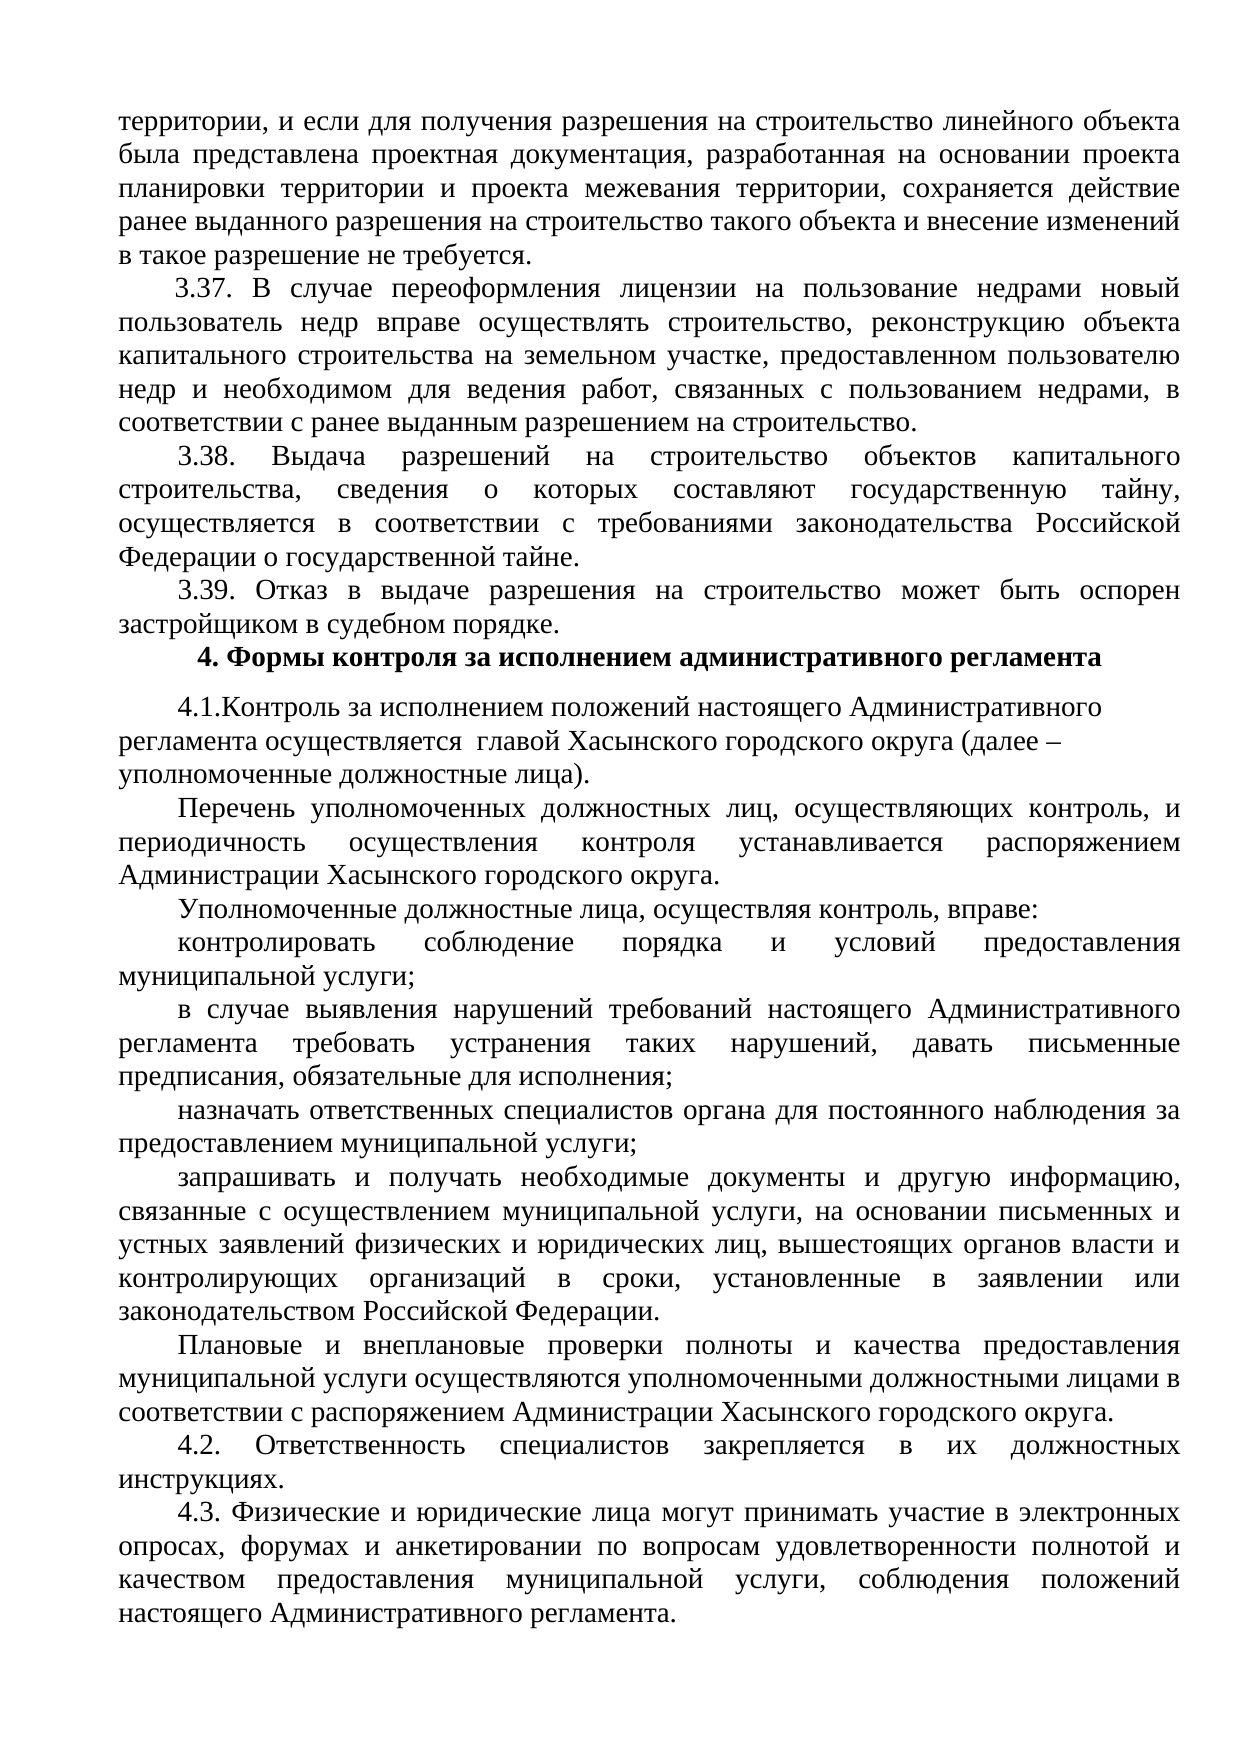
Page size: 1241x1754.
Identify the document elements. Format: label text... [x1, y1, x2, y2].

text Перечень уполномоченных должностных лиц, осуществляющих контроль, и периодичность осуществления контроля устанавливается распоряжением Администрации Хасынского городского округа. [118, 790, 1181, 891]
text 3.39. Отказ в выдаче разрешения на строительство может быть оспорен застройщиком в судебном порядке. [118, 572, 1181, 639]
text запрашивать и получать необходимые документы и другую информацию, связанные с осуществлением муниципальной услуги, на основании письменных и устных заявлений физических и юридических лиц, вышестоящих органов власти и контролирующих организаций в сроки, установленные в заявлении или законодательством Российской Федерации. [118, 1159, 1181, 1327]
text контролировать соблюдение порядка и условий предоставления муниципальной услуги; [118, 924, 1181, 991]
text в случае выявления нарушений требований настоящего Административного регламента требовать устранения таких нарушений, давать письменные предписания, обязательные для исполнения; [118, 991, 1181, 1092]
text 4.3. Физические и юридические лица могут принимать участие в электронных опросах, форумах и анкетировании по вопросам удовлетворенности полнотой и качеством предоставления муниципальной услуги, соблюдения положений настоящего Административного регламента. [118, 1494, 1181, 1629]
text 4.1.Контроль за исполнением положений настоящего Административного регламента осуществляется главой Хасынского городского округа (далее – уполномоченные должностные лица). [118, 689, 1181, 790]
text Плановые и внеплановые проверки полноты и качества предоставления муниципальной услуги осуществляются уполномоченными должностными лицами в соответствии с распоряжением Администрации Хасынского городского округа. [118, 1327, 1181, 1427]
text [118, 103, 1181, 270]
text Уполномоченные должностные лица, осуществляя контроль, вправе: [118, 891, 1181, 924]
text назначать ответственных специалистов органа для постоянного наблюдения за предоставлением муниципальной услуги; [118, 1092, 1181, 1159]
text 3.37. В случае переоформления лицензии на пользование недрами новый пользователь недр вправе осуществлять строительство, реконструкцию объекта капитального строительства на земельном участке, предоставленном пользователю недр и необходимом для ведения работ, связанных с пользованием недрами, в соответствии с ранее выданным разрешением на строительство. [118, 270, 1181, 438]
text 3.38. Выдача разрешений на строительство объектов капитального строительства, сведения о которых составляют государственную тайну, осуществляется в соответствии с требованиями законодательства Российской Федерации о государственной тайне. [118, 438, 1181, 572]
text 4. Формы контроля за исполнением административного регламента [118, 639, 1181, 673]
text 4.2. Ответственность специалистов закрепляется в их должностных инструкциях. [118, 1427, 1181, 1494]
